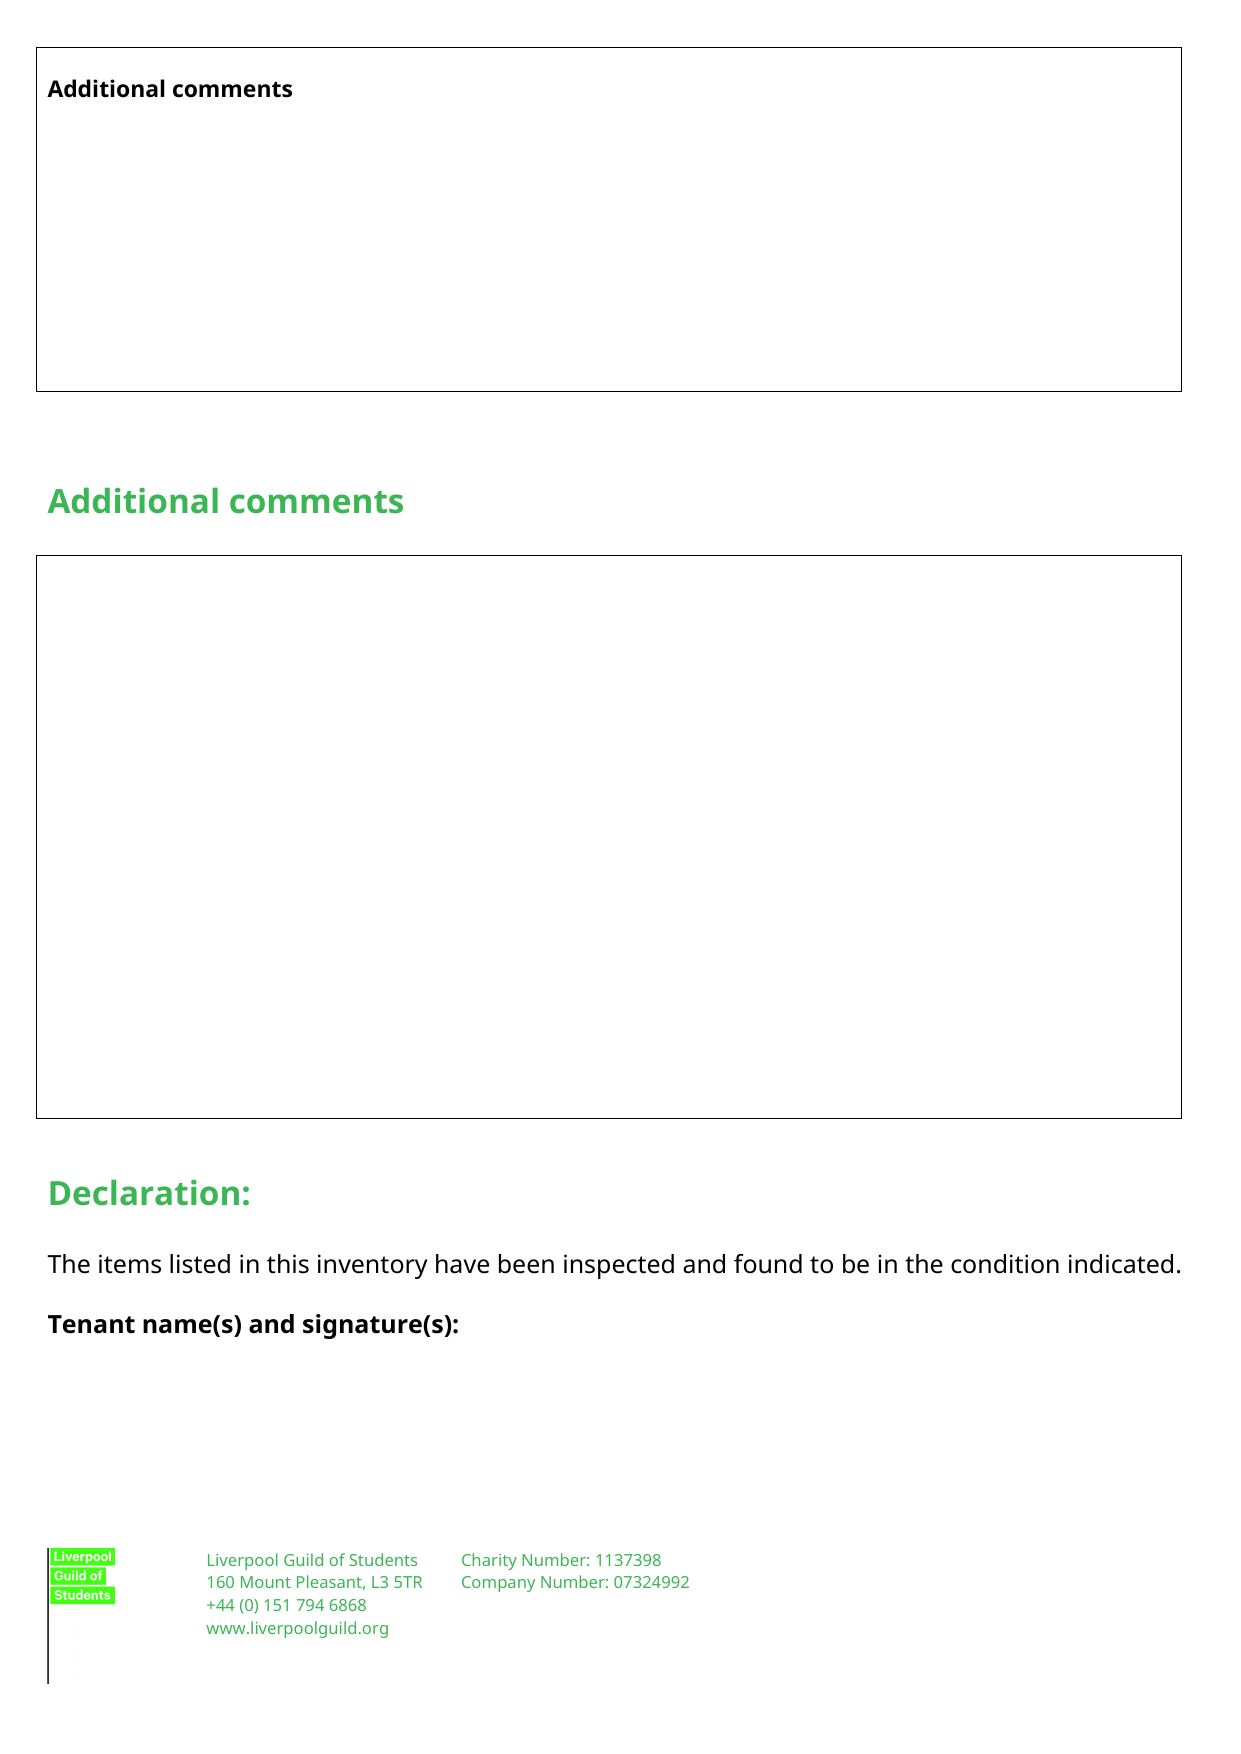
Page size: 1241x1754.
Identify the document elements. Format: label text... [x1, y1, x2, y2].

text The items listed in this inventory have been inspected and found to be in the condition indicated. [47, 1246, 1193, 1281]
text Tenant name(s) and signature(s): [47, 1306, 1193, 1341]
subtitle Additional comments [47, 477, 1193, 523]
subtitle Declaration: [47, 1169, 1193, 1215]
picture [47, 1548, 115, 1684]
table_cell Additional comments [37, 48, 1181, 391]
table_header [37, 556, 1181, 1118]
